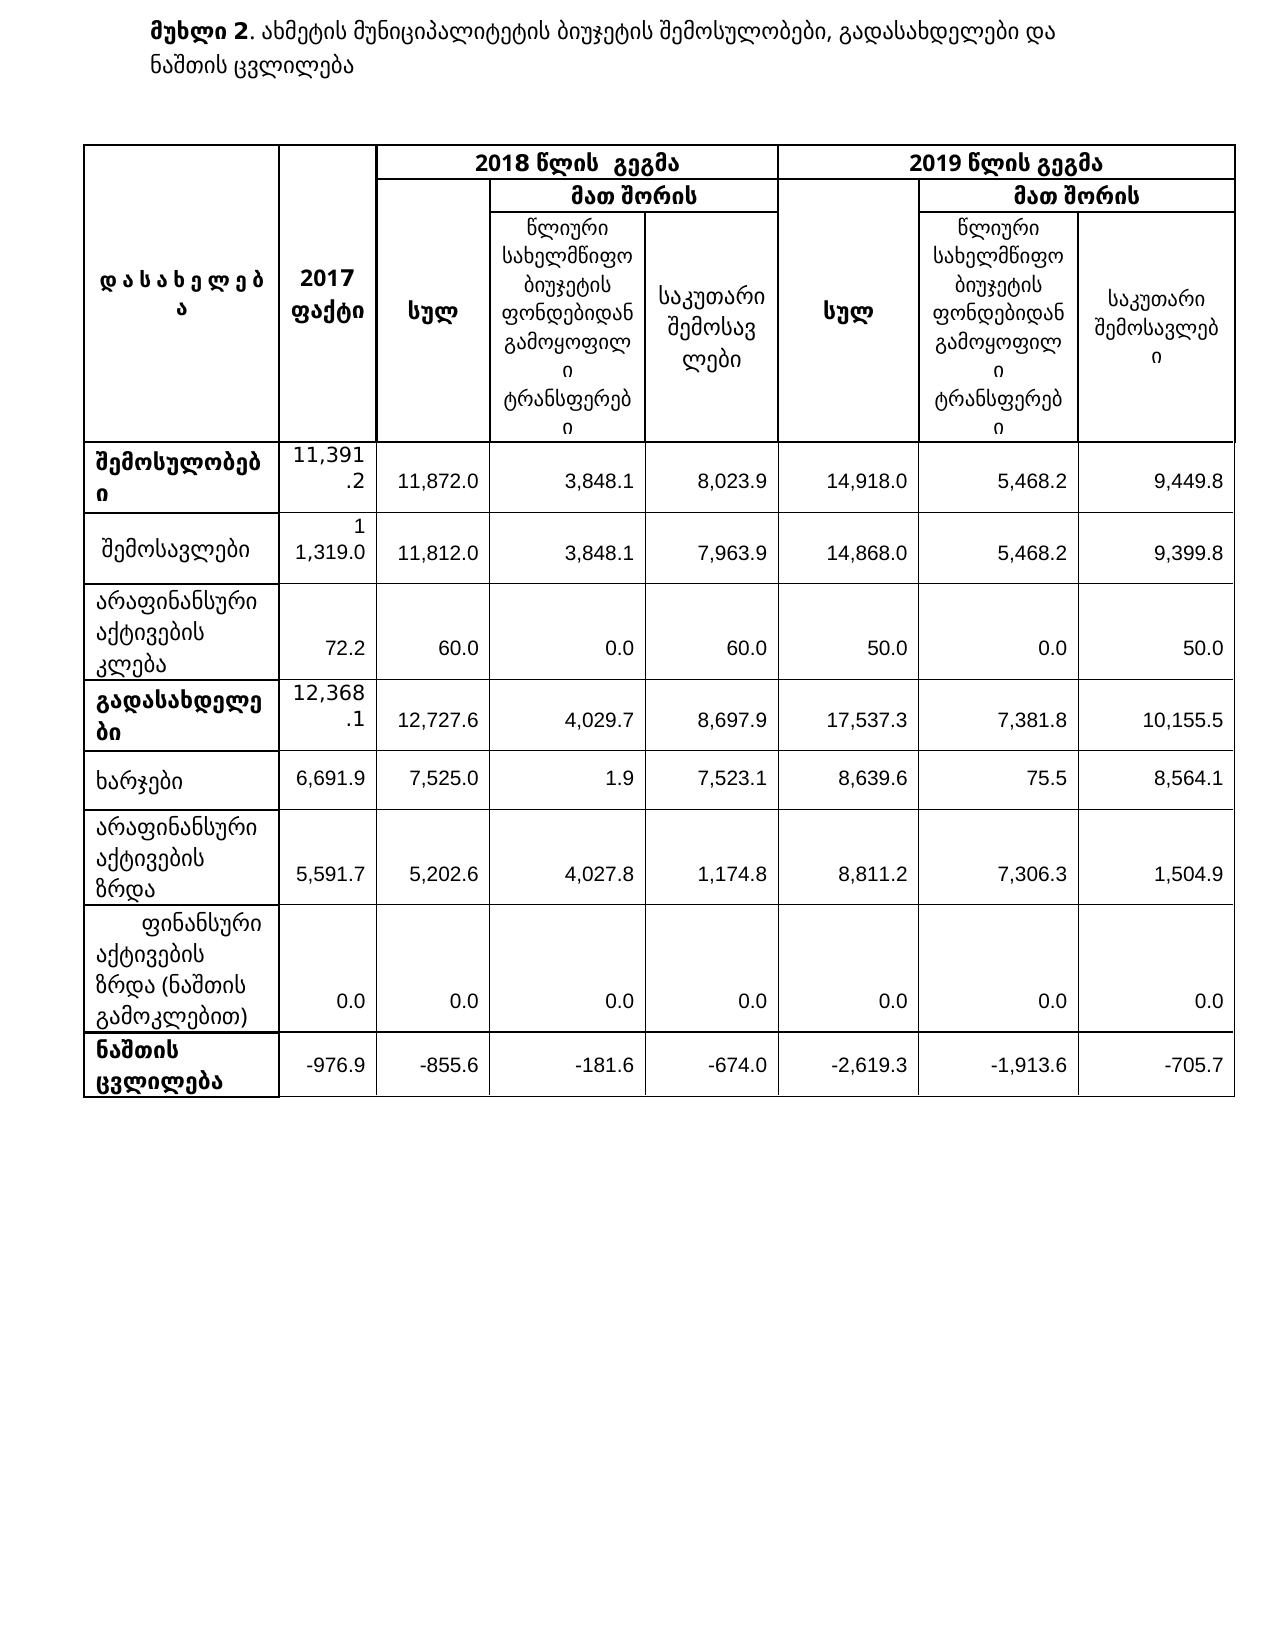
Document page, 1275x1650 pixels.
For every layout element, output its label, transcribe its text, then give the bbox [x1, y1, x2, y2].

table_cell 4,027.8 [490, 810, 645, 904]
table_cell 50.0 [779, 584, 918, 679]
table_cell წლიური სახელმწიფო ბიუჯეტის ფონდებიდან გამოყოფილი ტრანსფერები [491, 213, 644, 441]
table_cell საკუთარი შემოსავლები [646, 213, 777, 441]
table_cell 11,872.0 [377, 443, 489, 512]
table_cell 5,591.7 [280, 810, 376, 904]
table_cell 11,319.0 [280, 513, 376, 583]
table_cell 7,523.1 [646, 751, 778, 808]
table_cell 1,504.9 [1079, 809, 1234, 904]
table_cell 14,918.0 [779, 443, 918, 512]
table_cell წლიური სახელმწიფო ბიუჯეტის ფონდებიდან გამოყოფილი ტრანსფერები [920, 213, 1077, 441]
table_cell 8,811.2 [779, 810, 918, 904]
table_cell -855.6 [376, 1033, 490, 1096]
table_cell მათ შორის [920, 180, 1234, 211]
table_cell 3,848.1 [490, 443, 645, 512]
table_cell 0.0 [646, 905, 778, 1031]
table_cell 7,963.9 [646, 513, 778, 583]
table_cell არაფინანსური აქტივების ზრდა [85, 811, 278, 904]
table_cell 17,537.3 [779, 680, 918, 750]
table_cell 8,023.9 [646, 443, 778, 512]
table_cell ფინანსური აქტივების ზრდა (ნაშთის გამოკლებით) [85, 906, 278, 1031]
table_cell -2,619.3 [778, 1033, 919, 1096]
table_cell 60.0 [646, 584, 778, 679]
table_header 2019 წლის გეგმა [779, 146, 1234, 178]
table_cell ხარჯები [85, 752, 278, 808]
table_cell საკუთარი შემოსავლები [1079, 213, 1234, 441]
table_cell გადასახდელები [85, 681, 278, 750]
table_cell ნაშთის ცვლილება [85, 1034, 278, 1096]
table_cell 1,174.8 [646, 810, 778, 904]
table_cell -181.6 [490, 1033, 645, 1096]
table_cell 5,468.2 [919, 513, 1078, 583]
table_cell 0.0 [490, 584, 645, 679]
table_cell 60.0 [377, 584, 489, 679]
table_cell 0.0 [280, 905, 376, 1031]
table_cell -1,913.6 [919, 1033, 1078, 1096]
table_cell 8,564.1 [1079, 750, 1234, 808]
table_cell 7,525.0 [377, 751, 489, 808]
table_cell სულ [779, 180, 918, 441]
table_cell 7,381.8 [919, 680, 1078, 750]
table_cell 1.9 [490, 751, 645, 808]
table_cell 9,449.8 [1079, 441, 1234, 512]
table_cell სულ [378, 180, 489, 441]
table_cell 10,155.5 [1079, 679, 1234, 750]
table_cell 7,306.3 [919, 810, 1078, 904]
table_cell 11,812.0 [377, 513, 489, 583]
table_cell 0.0 [490, 905, 645, 1031]
table_cell -674.0 [645, 1033, 778, 1096]
table_cell -976.9 [280, 1033, 376, 1096]
table_cell 0.0 [779, 905, 918, 1031]
table_cell 0.0 [377, 905, 489, 1031]
table_cell 0.0 [919, 584, 1078, 679]
table_cell 6,691.9 [280, 751, 376, 808]
table_cell 8,697.9 [646, 680, 778, 750]
table_cell 4,029.7 [490, 680, 645, 750]
table_cell 5,202.6 [377, 810, 489, 904]
table_cell 11,391.2 [280, 443, 376, 512]
table_cell შემოსულობები [85, 443, 278, 512]
table_header 2017 ფაქტი [280, 146, 375, 441]
table_header 2018 წლის გეგმა [378, 146, 777, 178]
table_header დ ა ს ა ხ ე ლ ე ბ ა [85, 146, 278, 441]
table_cell 3,848.1 [490, 513, 645, 583]
table_cell 5,468.2 [919, 443, 1078, 512]
table_cell არაფინანსური აქტივების კლება [85, 585, 278, 679]
table_cell 50.0 [1079, 583, 1234, 679]
table_cell მათ შორის [491, 180, 777, 211]
table_cell 9,399.8 [1079, 512, 1234, 583]
table_cell 12,727.6 [377, 680, 489, 750]
text მუხლი 2. ახმეტის მუნიციპალიტეტის ბიუჯეტის შემოსულობები, გადასახდელები და ნაშთის ცვლილება [150, 15, 1125, 80]
table_cell -705.7 [1078, 1031, 1234, 1096]
table_cell 0.0 [919, 905, 1078, 1031]
table_cell 8,639.6 [779, 751, 918, 808]
table_cell 12,368.1 [280, 680, 376, 750]
table_cell 75.5 [919, 751, 1078, 808]
table_cell 0.0 [1079, 904, 1234, 1031]
table_cell 14,868.0 [779, 513, 918, 583]
table_cell 72.2 [280, 584, 376, 679]
table_cell შემოსავლები [85, 514, 278, 583]
